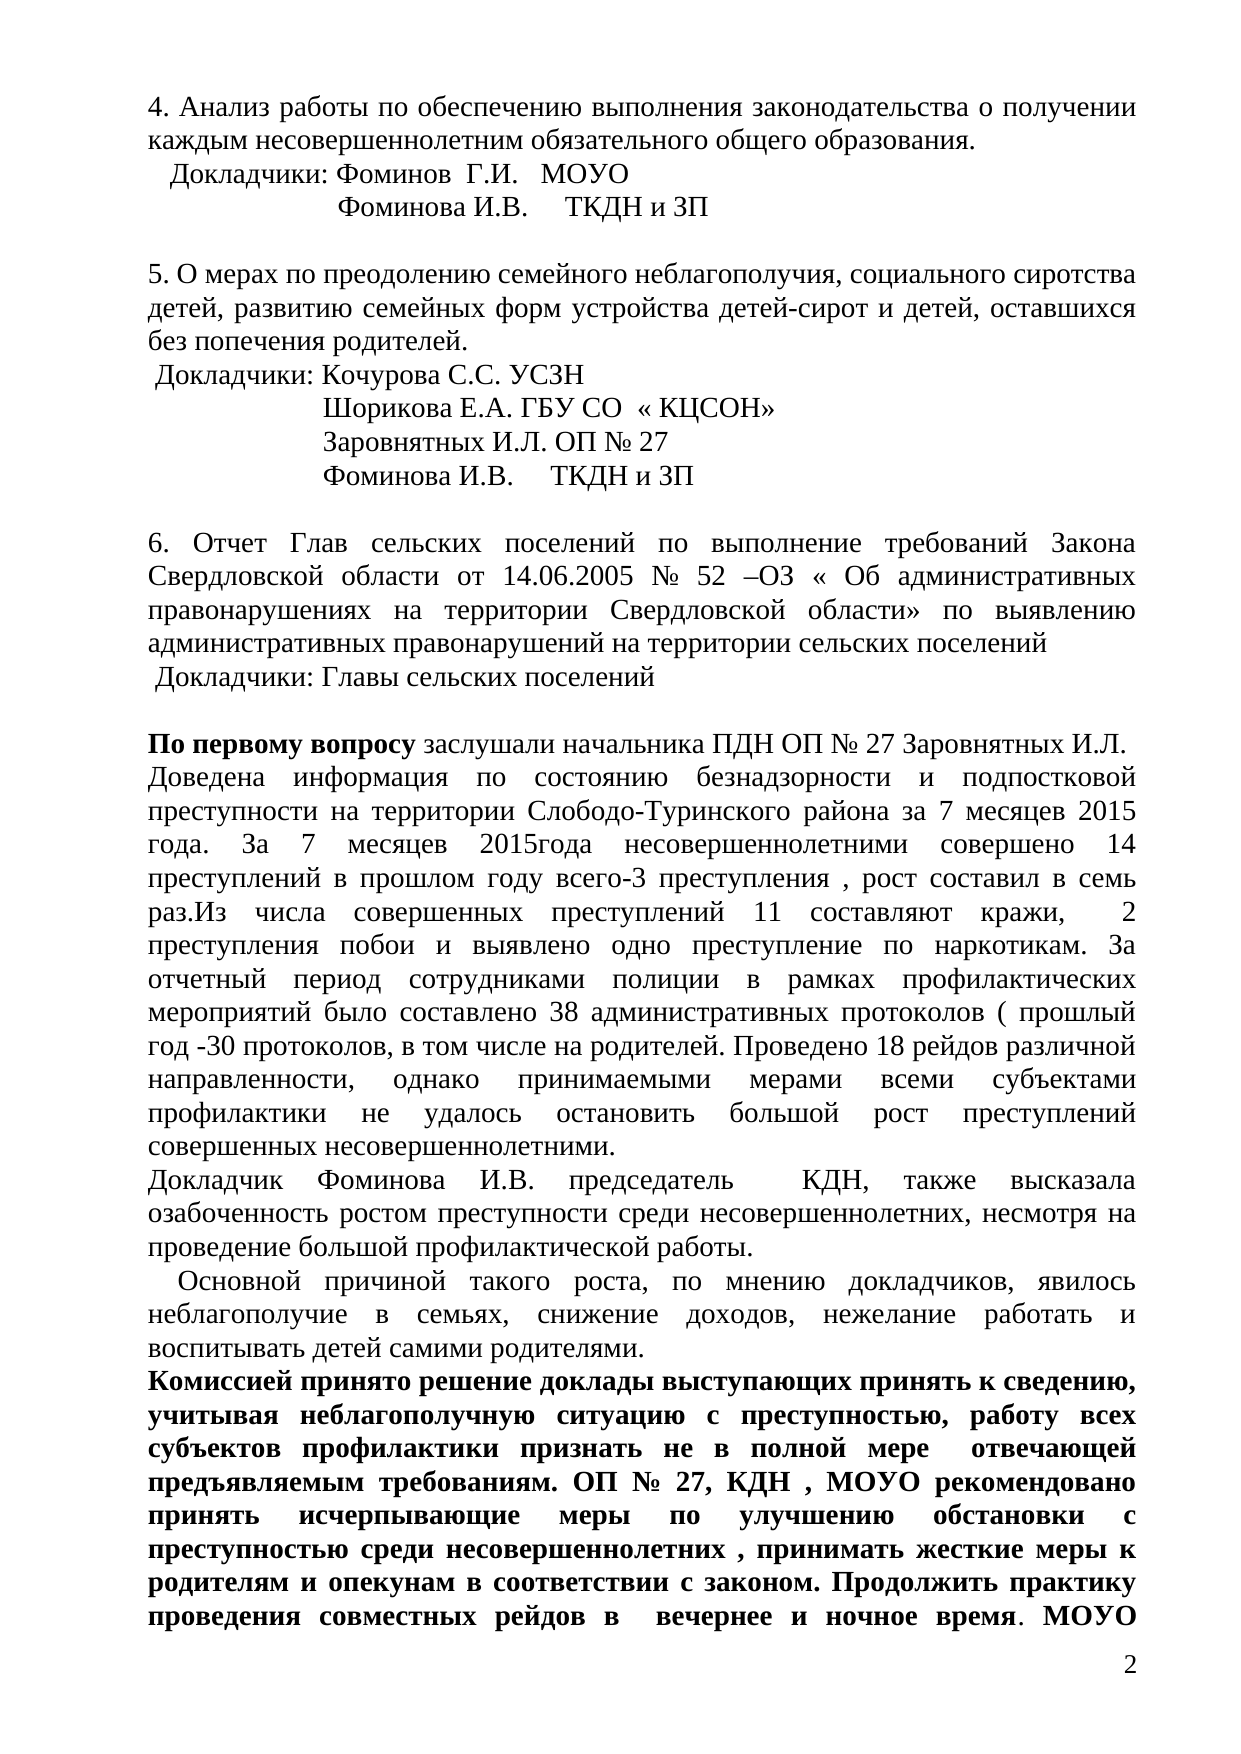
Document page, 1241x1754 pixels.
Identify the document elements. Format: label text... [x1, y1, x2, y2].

text Фоминова И.В. ТКДН и ЗП [148, 189, 1137, 223]
text Докладчики: Кочурова С.С. УСЗН [148, 357, 1137, 391]
text Доведена информация по состоянию безнадзорности и подпостковой преступности на территории Слободо-Туринского района за 7 месяцев 2015 года. За 7 месяцев 2015года несовершеннолетними совершено 14 преступлений в прошлом году всего-3 преступления , рост составил в семь раз.Из числа совершенных преступлений 11 составляют кражи, 2 преступления побои и выявлено одно преступление по наркотикам. За отчетный период сотрудниками полиции в рамках профилактических мероприятий было составлено 38 административных протоколов ( прошлый год -30 протоколов, в том числе на родителей. Проведено 18 рейдов различной направленности, однако принимаемыми мерами всеми субъектами профилактики не удалось остановить большой рост преступлений совершенных несовершеннолетними. [148, 759, 1137, 1162]
text Докладчик Фоминова И.В. председатель КДН, также высказала озабоченность ростом преступности среди несовершеннолетних, несмотря на проведение большой профилактической работы. [148, 1162, 1137, 1263]
text Докладчики: Главы сельских поселений [148, 659, 1137, 692]
text 4. Анализ работы по обеспечению выполнения законодательства о получении каждым несовершеннолетним обязательного общего образования. [148, 89, 1137, 156]
text Докладчики: Фоминов Г.И. МОУО [148, 156, 1137, 189]
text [148, 1363, 1137, 1632]
text Шорикова Е.А. ГБУ СО « КЦСОН» [148, 391, 1137, 424]
text Фоминова И.В. ТКДН и ЗП [148, 458, 1137, 491]
text 5. О мерах по преодолению семейного неблагополучия, социального сиротства детей, развитию семейных форм устройства детей-сирот и детей, оставшихся без попечения родителей. [148, 256, 1137, 357]
text По первому вопросу заслушали начальника ПДН ОП № 27 Заровнятных И.Л. [148, 726, 1137, 759]
text 6. Отчет Глав сельских поселений по выполнение требований Закона Свердловской области от 14.06.2005 № 52 –ОЗ « Об административных правонарушениях на территории Свердловской области» по выявлению административных правонарушений на территории сельских поселений [148, 525, 1137, 659]
text Заровнятных И.Л. ОП № 27 [148, 424, 1137, 458]
text Основной причиной такого роста, по мнению докладчиков, явилось неблагополучие в семьях, снижение доходов, нежелание работать и воспитывать детей самими родителями. [148, 1263, 1137, 1363]
